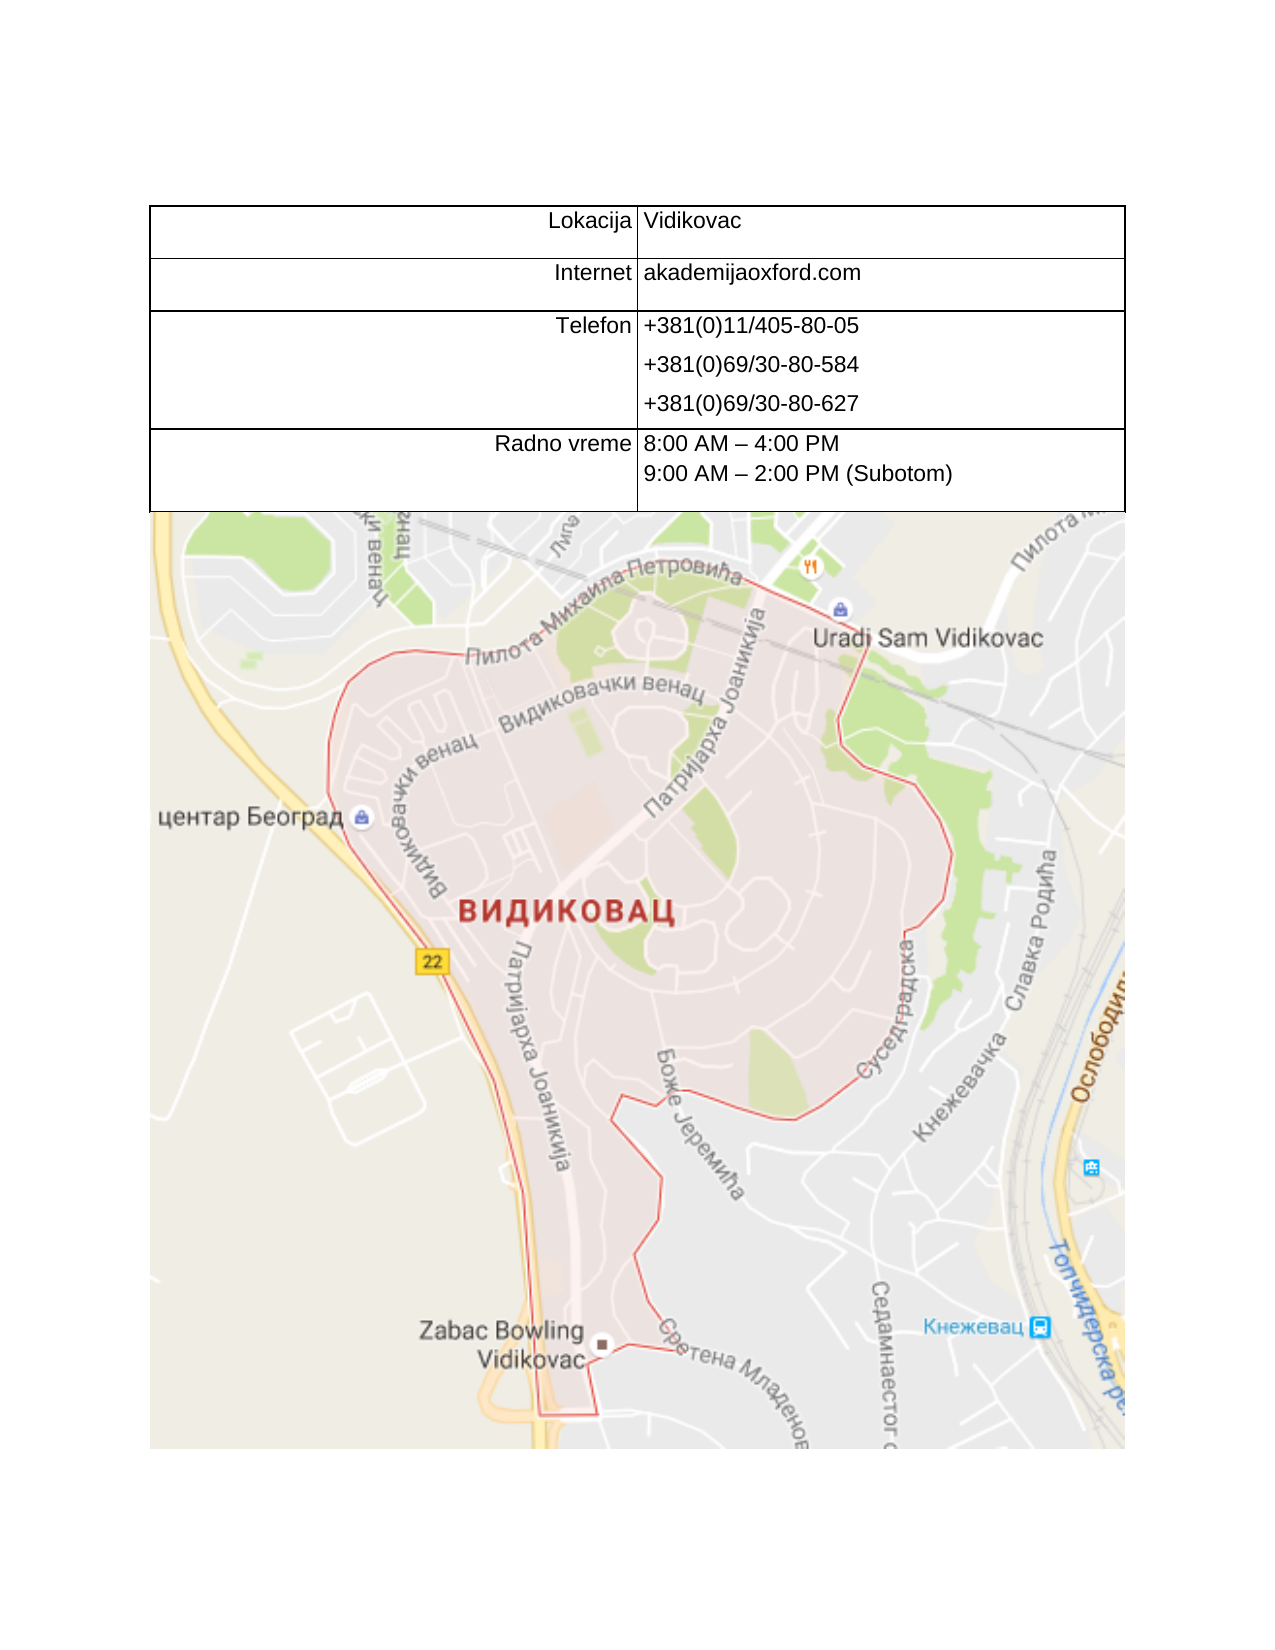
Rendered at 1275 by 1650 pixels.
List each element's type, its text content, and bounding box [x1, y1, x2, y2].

table_cell Radno vreme [151, 430, 637, 511]
table_cell akademijaoxford.com [638, 259, 1124, 310]
table_cell Telefon [151, 312, 637, 428]
table_cell +381(0)11/405-80-05 +381(0)69/30-80-584 +381(0)69/30-80-627 [638, 312, 1124, 428]
table_cell Internet [151, 259, 637, 310]
table_cell 8:00 AM – 4:00 PM 9:00 AM – 2:00 PM (Subotom) [638, 430, 1124, 511]
table_header Lokacija [151, 207, 637, 258]
picture [150, 512, 1125, 1449]
table_header Vidikovac [638, 207, 1124, 258]
